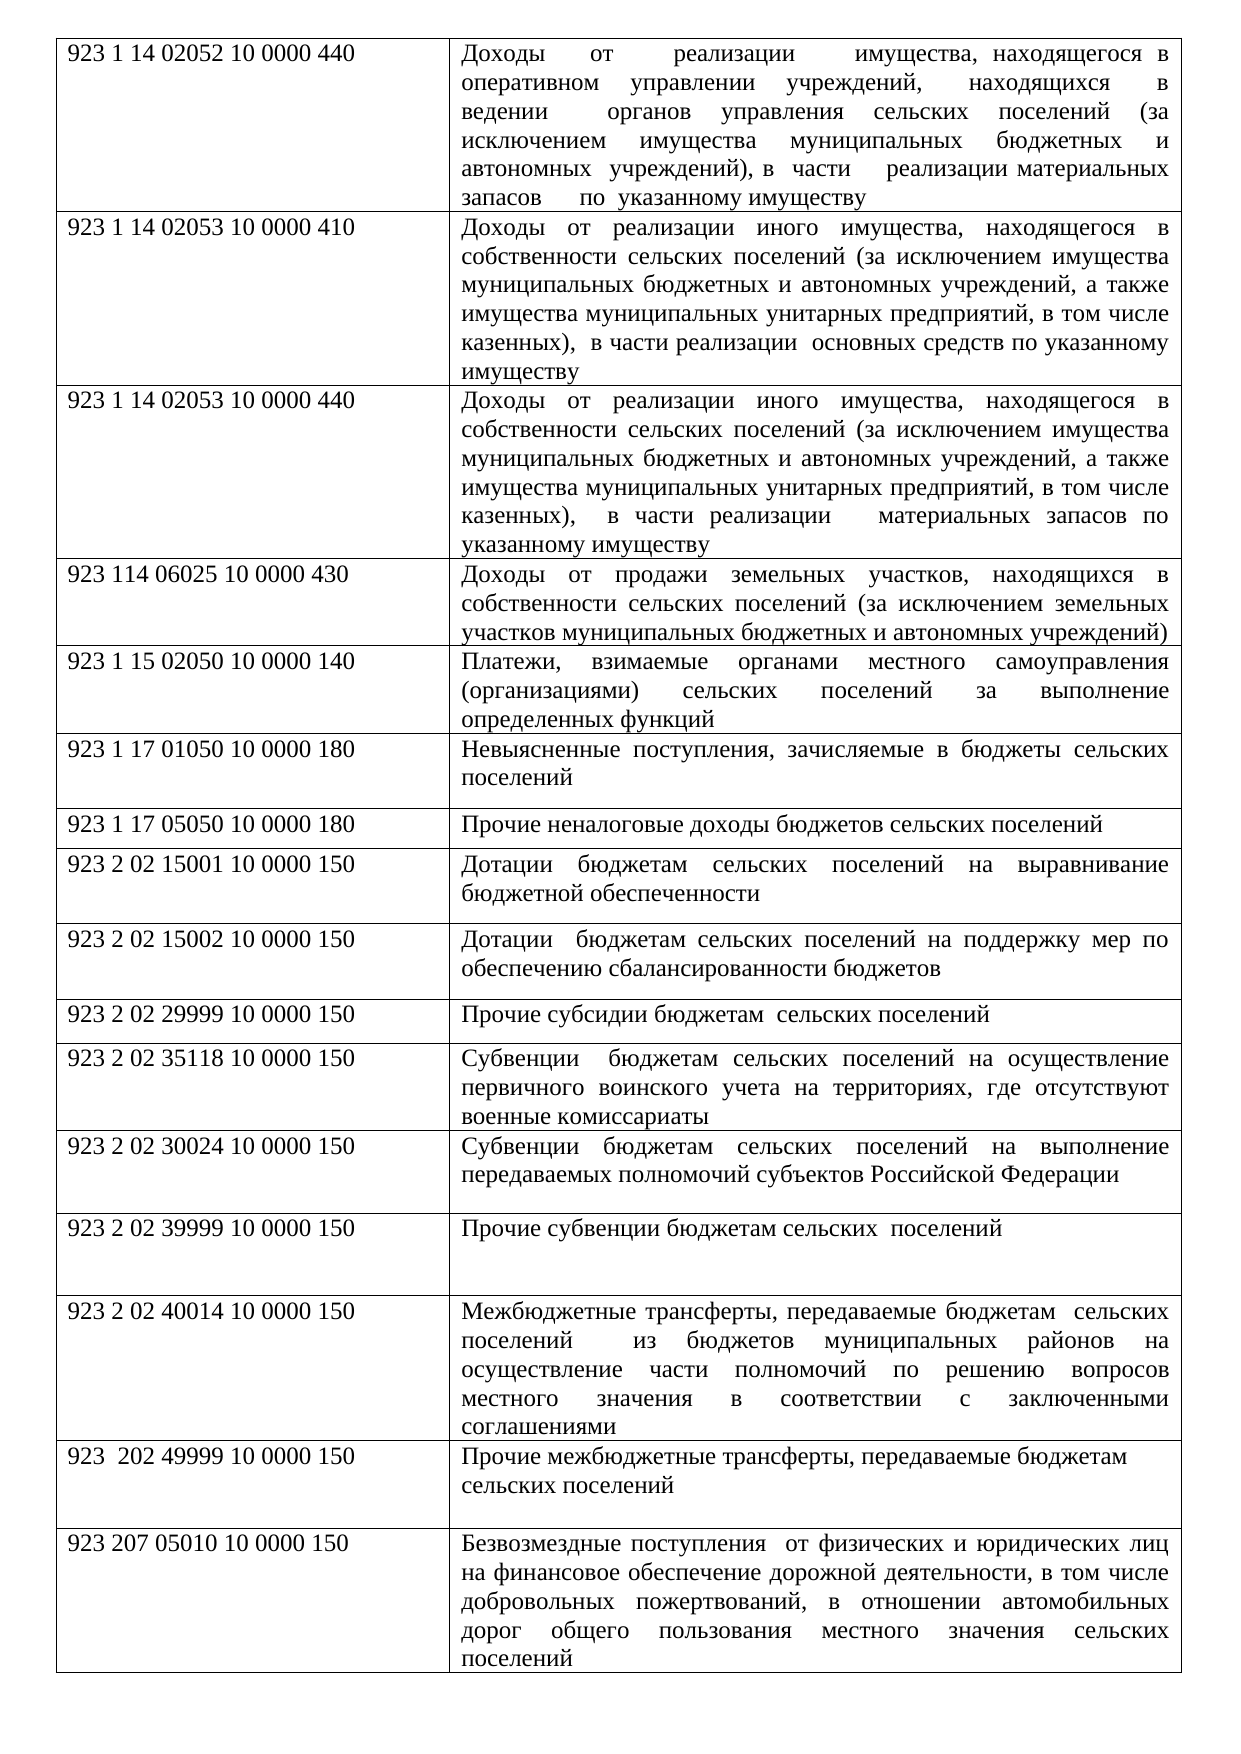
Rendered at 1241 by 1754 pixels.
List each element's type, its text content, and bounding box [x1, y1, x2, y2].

table_cell Доходы от реализации иного имущества, находящегося в собственности сельских поселений (за исключением имущества муниципальных бюджетных и автономных учреждений, а также имущества муниципальных унитарных предприятий, в том числе казенных), в части реализации материальных запасов по указанному имуществу [450, 386, 1181, 558]
table_cell 923 2 02 40014 10 0000 150 [57, 1296, 449, 1440]
table_cell 923 2 02 39999 10 0000 150 [57, 1214, 449, 1295]
table_cell Прочие субвенции бюджетам сельских поселений [450, 1214, 1181, 1295]
table_cell Доходы от реализации иного имущества, находящегося в собственности сельских поселений (за исключением имущества муниципальных бюджетных и автономных учреждений, а также имущества муниципальных унитарных предприятий, в том числе казенных), в части реализации основных средств по указанному имуществу [450, 212, 1181, 384]
table_cell 923 1 14 02053 10 0000 410 [57, 212, 449, 384]
table_cell 923 2 02 30024 10 0000 150 [57, 1131, 449, 1212]
table_cell Доходы от продажи земельных участков, находящихся в собственности сельских поселений (за исключением земельных участков муниципальных бюджетных и автономных учреждений) [450, 559, 1181, 645]
table_cell 923 1 17 01050 10 0000 180 [57, 734, 449, 808]
table_cell Доходы от реализации имущества, находящегося в оперативном управлении учреждений, находящихся в ведении органов управления сельских поселений (за исключением имущества муниципальных бюджетных и автономных учреждений), в части реализации материальных запасов по указанному имуществу [450, 39, 1181, 211]
table_cell Прочие неналоговые доходы бюджетов сельских поселений [450, 809, 1181, 848]
table_cell 923 114 06025 10 0000 430 [57, 559, 449, 645]
table_cell 923 2 02 15001 10 0000 150 [57, 849, 449, 923]
table_cell 923 1 17 05050 10 0000 180 [57, 809, 449, 848]
table_cell Прочие субсидии бюджетам сельских поселений [450, 1000, 1181, 1042]
table_cell Прочие межбюджетные трансферты, передаваемые бюджетам сельских поселений [450, 1441, 1181, 1527]
table_cell 923 1 15 02050 10 0000 140 [57, 646, 449, 733]
table_cell Безвозмездные поступления от физических и юридических лиц на финансовое обеспечение дорожной деятельности, в том числе добровольных пожертвований, в отношении автомобильных дорог общего пользования местного значения сельских поселений [450, 1529, 1181, 1672]
table_cell Дотации бюджетам сельских поселений на выравнивание бюджетной обеспеченности [450, 849, 1181, 923]
table_cell Субвенции бюджетам сельских поселений на выполнение передаваемых полномочий субъектов Российской Федерации [450, 1131, 1181, 1212]
table_cell Дотации бюджетам сельских поселений на поддержку мер по обеспечению сбалансированности бюджетов [450, 924, 1181, 998]
table_cell 923 202 49999 10 0000 150 [57, 1441, 449, 1527]
table_cell Субвенции бюджетам сельских поселений на осуществление первичного воинского учета на территориях, где отсутствуют военные комиссариаты [450, 1044, 1181, 1130]
table_cell 923 2 02 15002 10 0000 150 [57, 924, 449, 998]
table_cell 923 1 14 02052 10 0000 440 [57, 39, 449, 211]
table_cell 923 1 14 02053 10 0000 440 [57, 386, 449, 558]
table_cell 923 2 02 35118 10 0000 150 [57, 1044, 449, 1130]
table_cell Платежи, взимаемые органами местного самоуправления (организациями) сельских поселений за выполнение определенных функций [450, 646, 1181, 733]
table_cell 923 2 02 29999 10 0000 150 [57, 1000, 449, 1042]
table_cell Межбюджетные трансферты, передаваемые бюджетам сельских поселений из бюджетов муниципальных районов на осуществление части полномочий по решению вопросов местного значения в соответствии с заключенными соглашениями [450, 1296, 1181, 1440]
table_cell 923 207 05010 10 0000 150 [57, 1529, 449, 1672]
table_cell Невыясненные поступления, зачисляемые в бюджеты сельских поселений [450, 734, 1181, 808]
